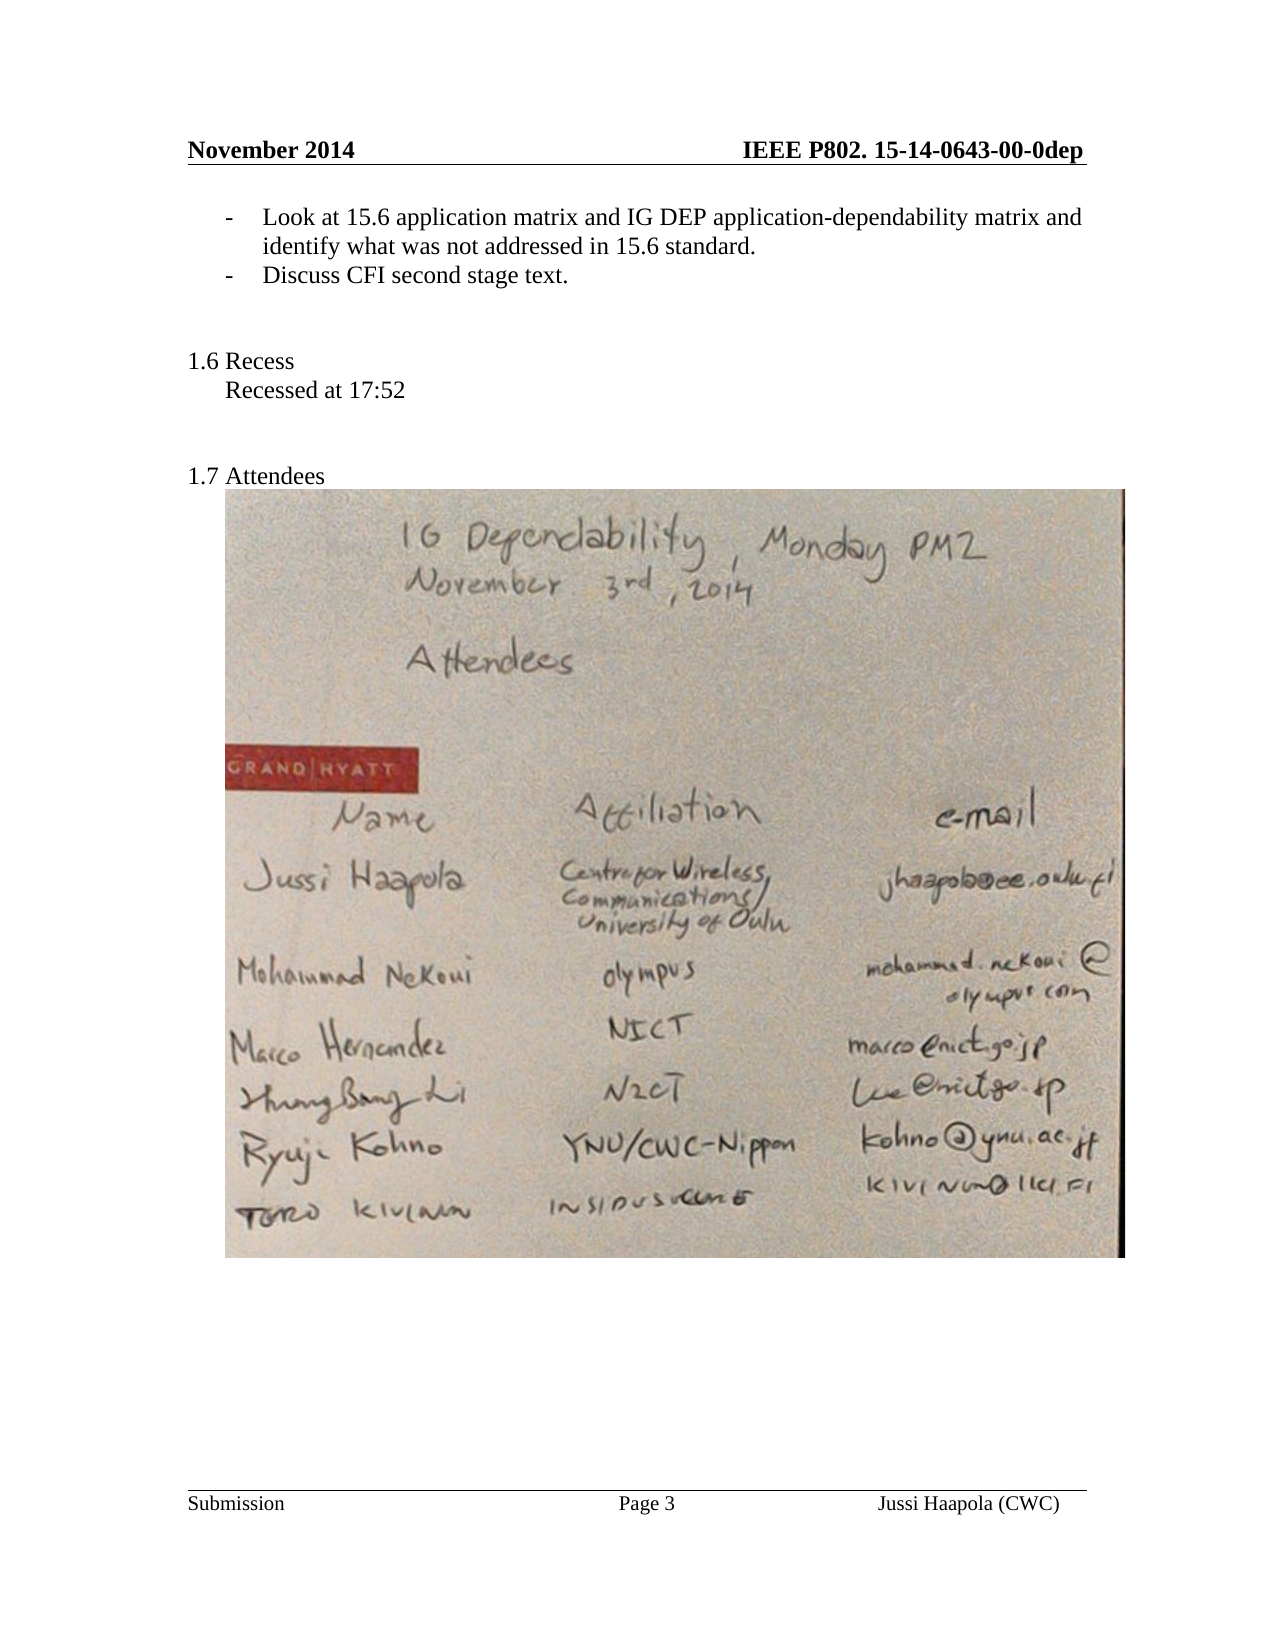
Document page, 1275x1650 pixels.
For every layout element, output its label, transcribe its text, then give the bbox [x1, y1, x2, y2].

list Recessed at 17:52 [225, 375, 1087, 403]
list Attendees [187, 461, 1087, 490]
picture [225, 489, 1125, 1258]
list Recess [187, 346, 1087, 375]
list Discuss CFI second stage text. [225, 260, 1087, 288]
list Look at 15.6 application matrix and IG DEP application-dependability matrix and identify what was not addressed in 15.6 standard. [225, 202, 1087, 260]
